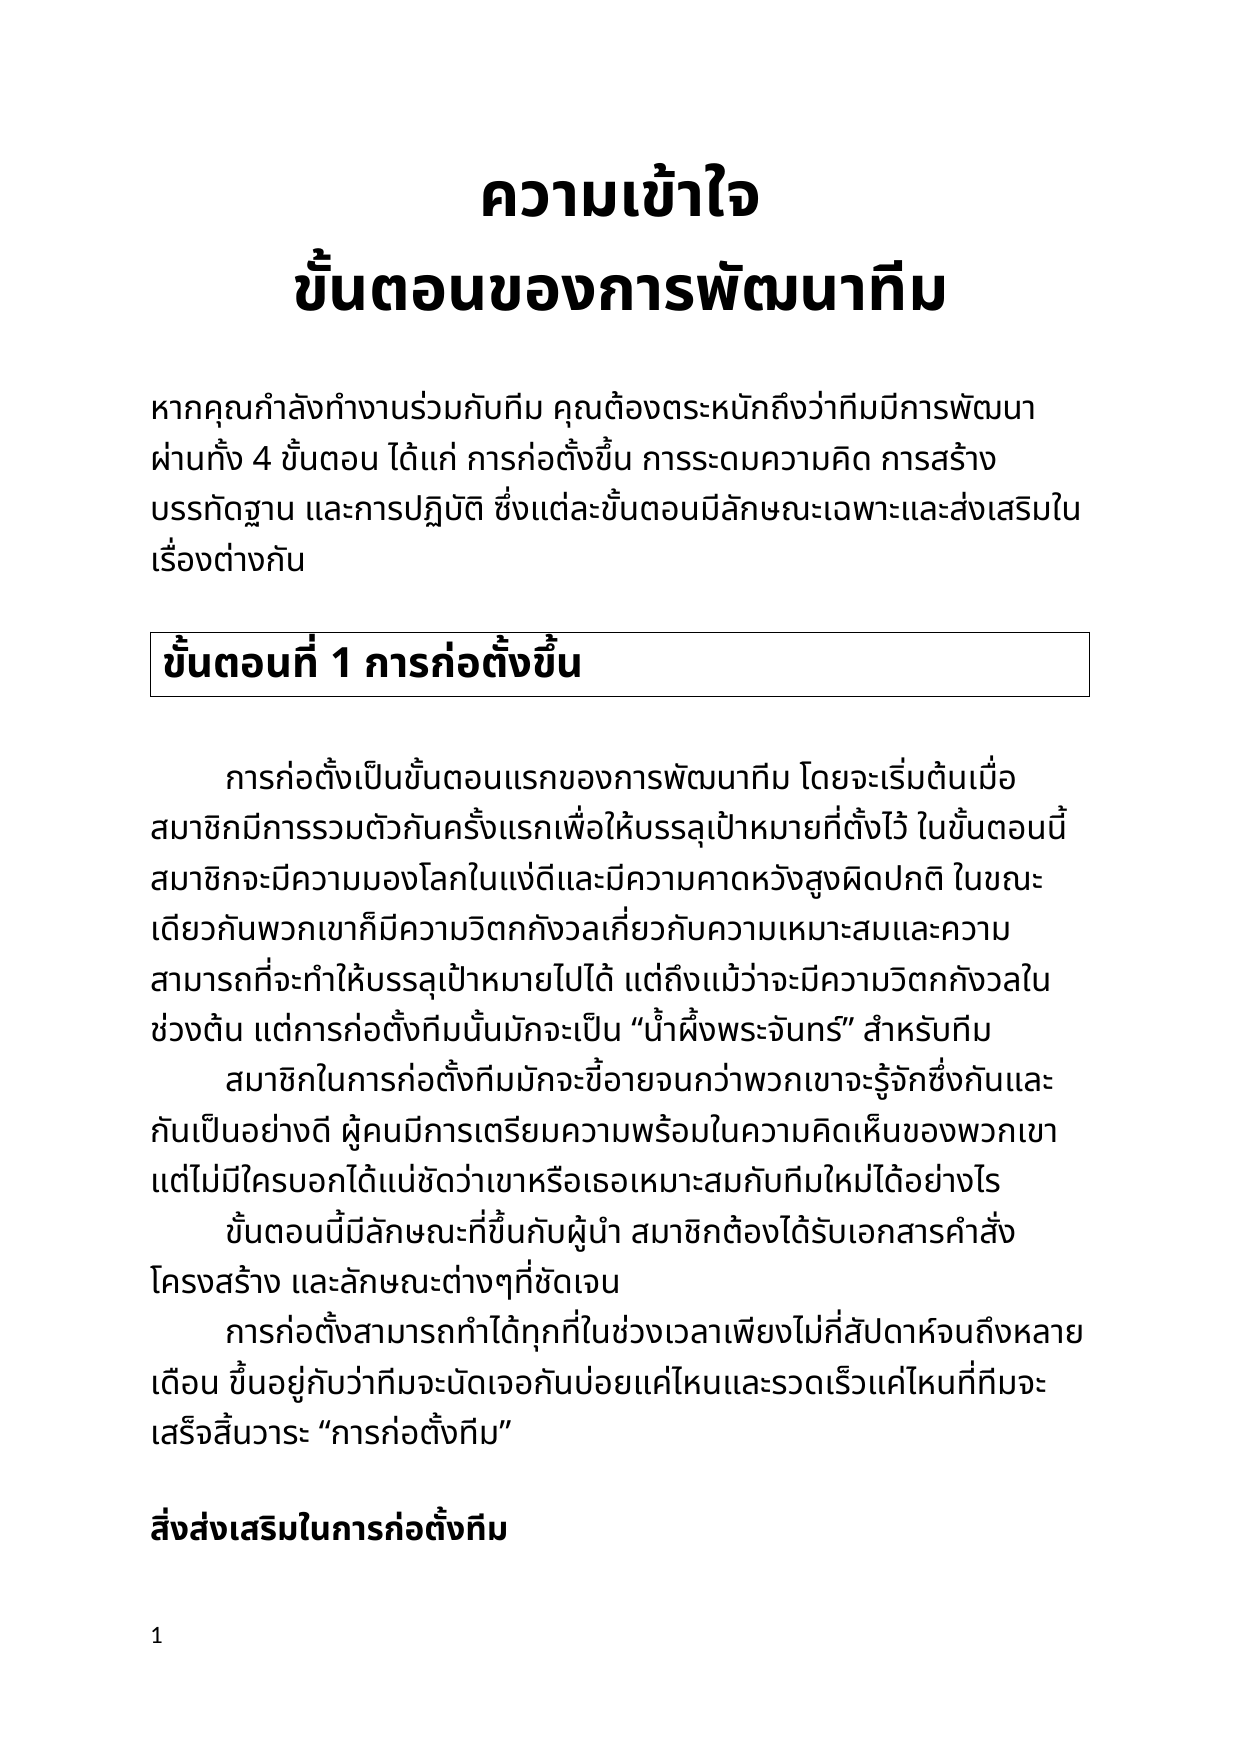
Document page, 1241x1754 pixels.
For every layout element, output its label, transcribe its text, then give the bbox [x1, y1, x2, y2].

list ความเข้าใจ [150, 150, 1090, 244]
text สมาชิกในการก่อตั้งทีมมักจะขี้อายจนกว่าพวกเขาจะรู้จักซึ่งกันและกันเป็นอย่างดี ผู้คนมีการเตรียมความพร้อมในความคิดเห็นของพวกเขา แต่ไม่มีใครบอกได้แน่ชัดว่าเขาหรือเธอเหมาะสมกับทีมใหม่ได้อย่างไร [150, 1056, 1090, 1208]
text ขั้นตอนของการพัฒนาทีม [150, 244, 1090, 339]
text หากคุณกำลังทำงานร่วมกับทีม คุณต้องตระหนักถึงว่าทีมมีการพัฒนาผ่านทั้ง 4 ขั้นตอน ได้แก่ การก่อตั้งขึ้น การระดมความคิด การสร้างบรรทัดฐาน และการปฏิบัติ ซึ่งแต่ละขั้นตอนมีลักษณะเฉพาะและส่งเสริมในเรื่องต่างกัน [150, 384, 1090, 586]
table_header ขั้นตอนที่ 1 การก่อตั้งขึ้น [151, 633, 1089, 696]
text สิ่งส่งเสริมในการก่อตั้งทีม [150, 1505, 1090, 1556]
text การก่อตั้งเป็นขั้นตอนแรกของการพัฒนาทีม โดยจะเริ่มต้นเมื่อสมาชิกมีการรวมตัวกันครั้งแรกเพื่อให้บรรลุเป้าหมายที่ตั้งไว้ ในขั้นตอนนี้สมาชิกจะมีความมองโลกในแง่ดีและมีความคาดหวังสูงผิดปกติ ในขณะเดียวกันพวกเขาก็มีความวิตกกังวลเกี่ยวกับความเหมาะสมและความสามารถที่จะทำให้บรรลุเป้าหมายไปได้ แต่ถึงแม้ว่าจะมีความวิตกกังวลในช่วงต้น แต่การก่อตั้งทีมนั้นมักจะเป็น “น้ำผึ้งพระจันทร์” สำหรับทีม [150, 754, 1090, 1056]
text ขั้นตอนนี้มีลักษณะที่ขึ้นกับผู้นำ สมาชิกต้องได้รับเอกสารคำสั่ง โครงสร้าง และลักษณะต่างๆที่ชัดเจน [150, 1208, 1090, 1308]
text การก่อตั้งสามารถทำได้ทุกที่ในช่วงเวลาเพียงไม่กี่สัปดาห์จนถึงหลายเดือน ขึ้นอยู่กับว่าทีมจะนัดเจอกันบ่อยแค่ไหนและรวดเร็วแค่ไหนที่ทีมจะเสร็จสิ้นวาระ “การก่อตั้งทีม” [150, 1308, 1090, 1460]
